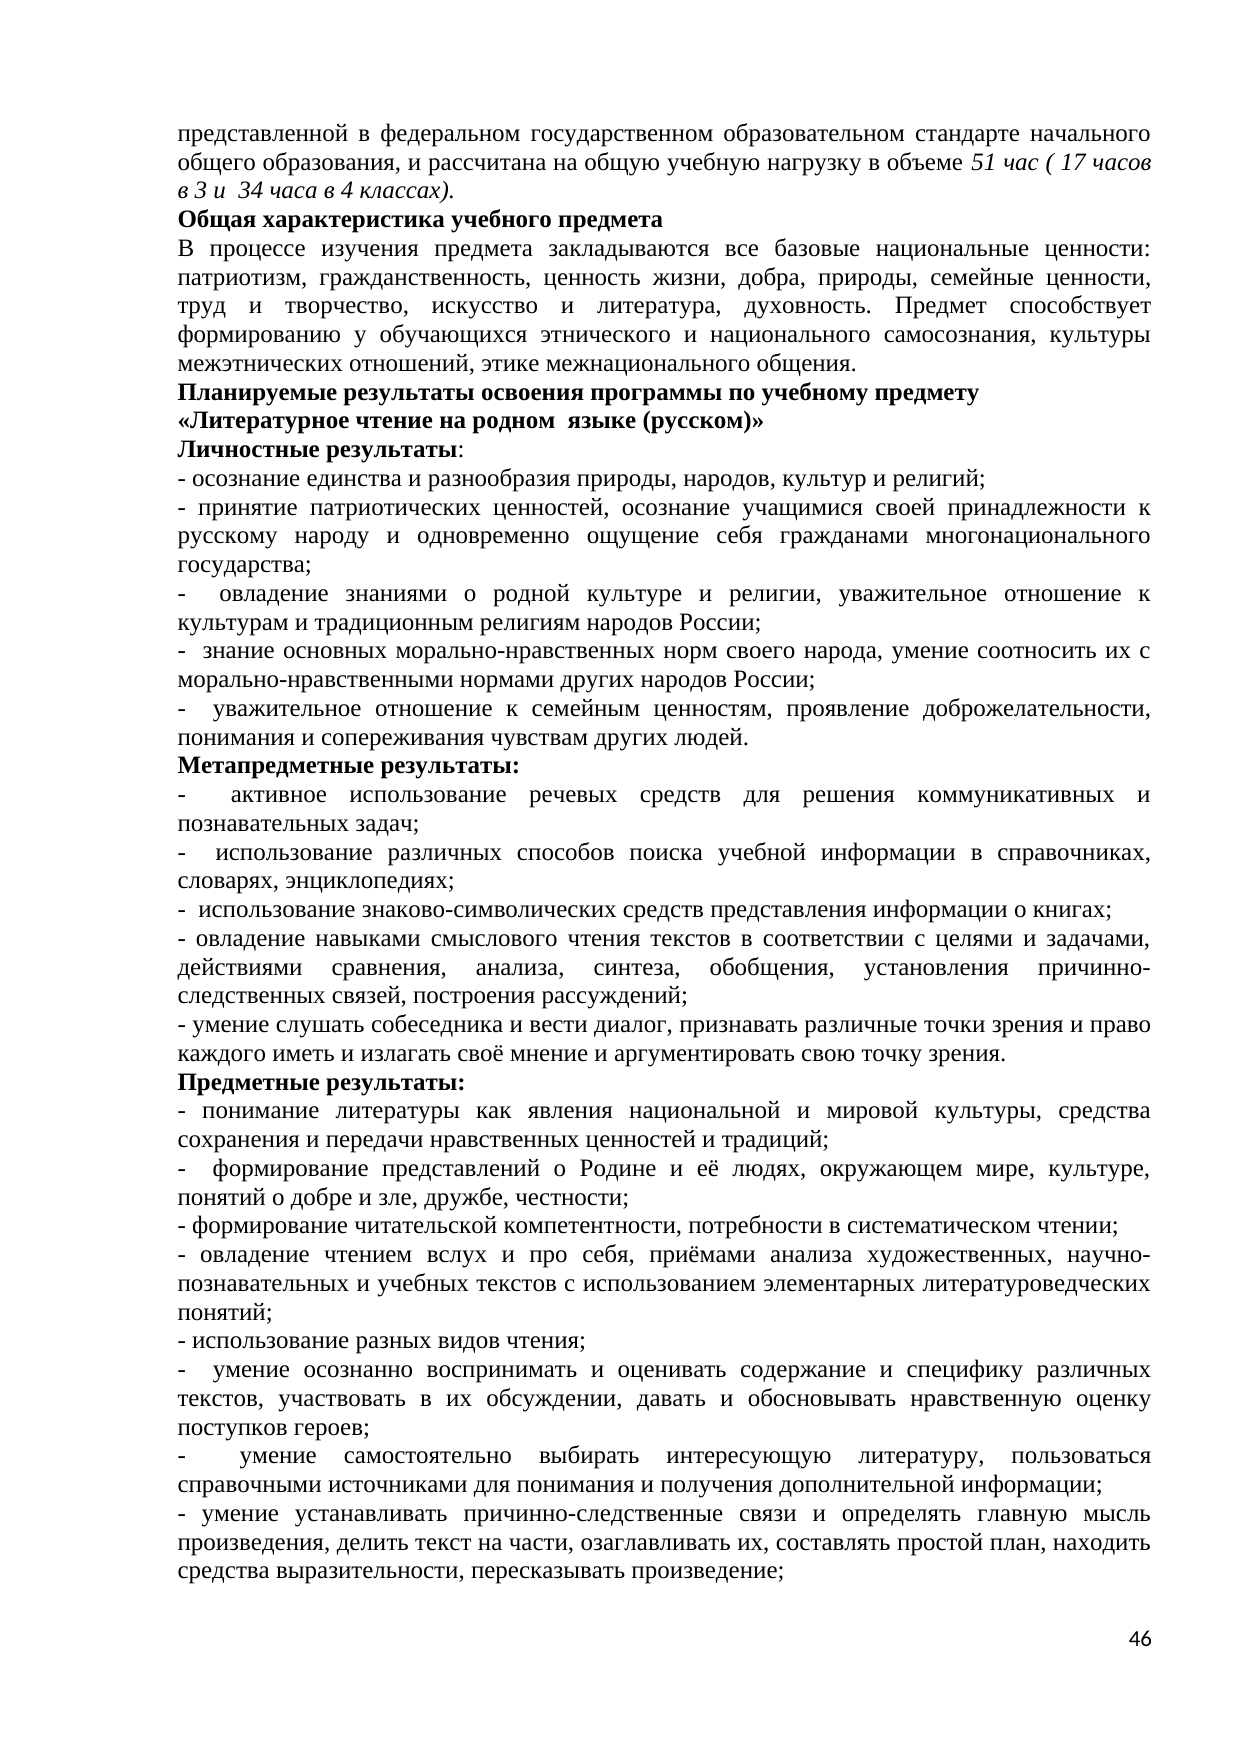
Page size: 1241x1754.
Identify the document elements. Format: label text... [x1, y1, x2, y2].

text В процессе изучения предмета закладываются все базовые национальные ценности: патриотизм, гражданственность, ценность жизни, добра, природы, семейные ценности, труд и творчество, искусство и литература, духовность. Предмет способствует формированию у обучающихся этнического и национального самосознания, культуры межэтнических отношений, этике межнационального общения. [177, 233, 1152, 377]
text Предметные результаты: [177, 1067, 1152, 1096]
text - активное использование речевых средств для решения коммуникативных и познавательных задач; [177, 779, 1152, 837]
text Личностные результаты: [177, 434, 1152, 463]
text - формирование читательской компетентности, потребности в систематическом чтении; [177, 1211, 1152, 1239]
text Общая характеристика учебного предмета [177, 204, 1152, 233]
text - использование различных способов поиска учебной информации в справочниках, словарях, энциклопедиях; [177, 837, 1152, 894]
text - использование разных видов чтения; [177, 1326, 1152, 1354]
text - знание основных морально-нравственных норм своего народа, умение соотносить их с морально-нравственными нормами других народов России; [177, 636, 1152, 693]
text Метапредметные результаты: [177, 751, 1152, 779]
text - уважительное отношение к семейным ценностям, проявление доброжелательности, понимания и сопереживания чувствам других людей. [177, 693, 1152, 751]
text - умение самостоятельно выбирать интересующую литературу, пользоваться справочными источниками для понимания и получения дополнительной информации; [177, 1441, 1152, 1498]
text - понимание литературы как явления национальной и мировой культуры, средства сохранения и передачи нравственных ценностей и традиций; [177, 1096, 1152, 1153]
text Планируемые результаты освоения программы по учебному предмету «Литературное чтение на родном языке (русском)» [177, 377, 1152, 434]
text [177, 118, 1152, 204]
text - овладение навыками смыслового чтения текстов в соответствии с целями и задачами, действиями сравнения, анализа, синтеза, обобщения, установления причинно-следственных связей, построения рассуждений; [177, 923, 1152, 1009]
text - умение осознанно воспринимать и оценивать содержание и специфику различных текстов, участвовать в их обсуждении, давать и обосновывать нравственную оценку поступков героев; [177, 1354, 1152, 1441]
text - овладение чтением вслух и про себя, приёмами анализа художественных, научно-познавательных и учебных текстов с использованием элементарных литературоведческих понятий; [177, 1239, 1152, 1326]
text - умение устанавливать причинно-следственные связи и определять главную мысль произведения, делить текст на части, озаглавливать их, составлять простой план, находить средства выразительности, пересказывать произведение; [177, 1498, 1152, 1584]
text - овладение знаниями о родной культуре и религии, уважительное отношение к культурам и традиционным религиям народов России; [177, 578, 1152, 636]
text - формирование представлений о Родине и её людях, окружающем мире, культуре, понятий о добре и зле, дружбе, честности; [177, 1153, 1152, 1211]
text - принятие патриотических ценностей, осознание учащимися своей принадлежности к русскому народу и одновременно ощущение себя гражданами многонационального государства; [177, 492, 1152, 578]
text - осознание единства и разнообразия природы, народов, культур и религий; [177, 463, 1152, 492]
text - использование знаково-символических средств представления информации о книгах; [177, 894, 1152, 923]
text - умение слушать собеседника и вести диалог, признавать различные точки зрения и право каждого иметь и излагать своё мнение и аргументировать свою точку зрения. [177, 1009, 1152, 1067]
